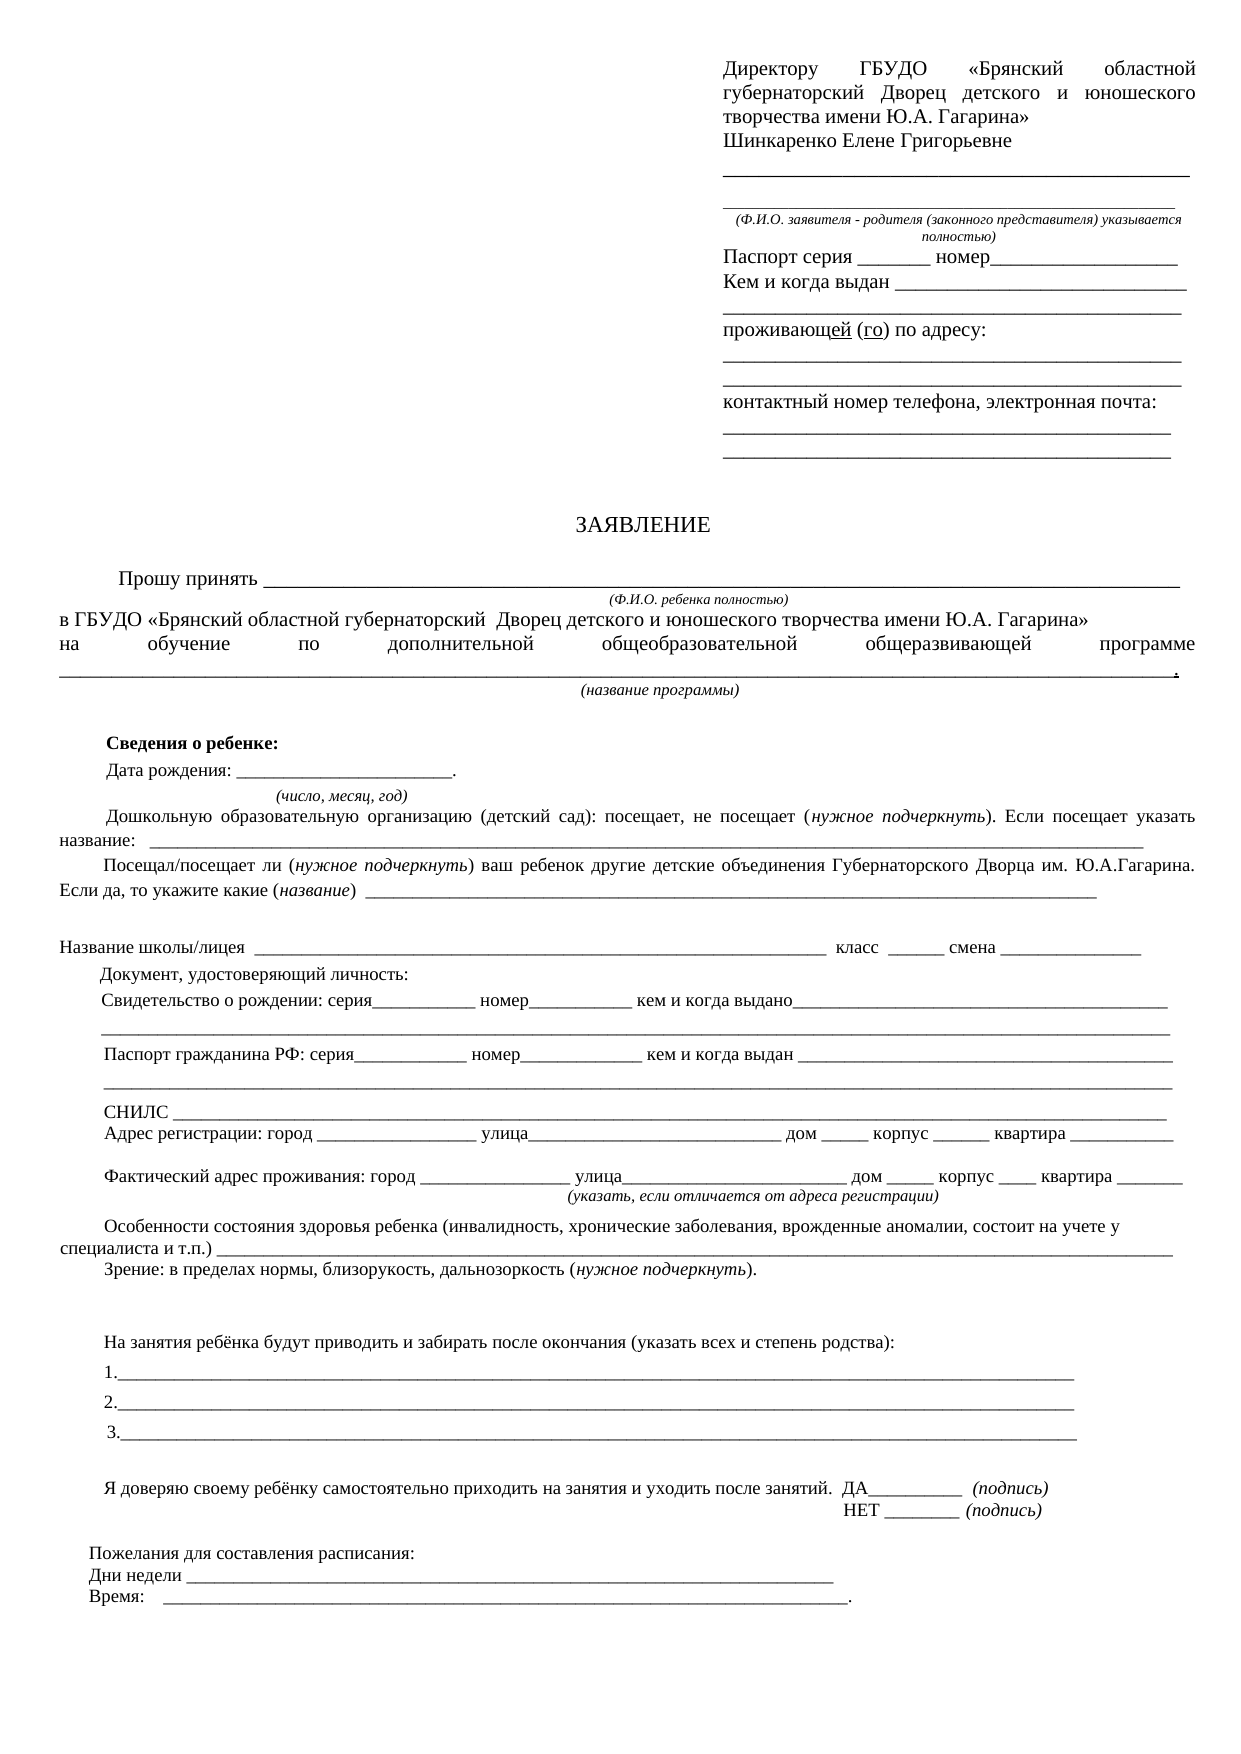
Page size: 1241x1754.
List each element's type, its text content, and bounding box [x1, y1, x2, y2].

text Фактический адрес проживания: город ________________ улица________________________ дом _____ корпус ____ квартира _______ [60, 1165, 1194, 1186]
text НЕТ ________ (подпись) [118, 1499, 1196, 1520]
text Кем и когда выдан ____________________________ [723, 268, 1196, 293]
text Документ, удостоверяющий личность: [59, 962, 1194, 984]
text Пожелания для составления расписания: [59, 1542, 1196, 1563]
text 2.______________________________________________________________________________________________________ [60, 1391, 1194, 1412]
text __________________________________________________________________________________________________________________ [59, 1069, 1194, 1091]
text Название школы/лицея _____________________________________________________________ класс ______ смена _______________ [59, 936, 1194, 957]
text на обучение по дополнительной общеобразовательной общеразвивающей программе ___________________________________________________________________________________________________________. [59, 631, 1196, 679]
text Зрение: в пределах нормы, близорукость, дальнозоркость (нужное подчеркнуть). [60, 1258, 1194, 1280]
text ___________________________________________ [723, 413, 1196, 437]
text Сведения о ребенке: [59, 732, 1194, 753]
text На занятия ребёнка будут приводить и забирать после окончания (указать всех и степень родства): [60, 1331, 1194, 1352]
text Время: _________________________________________________________________________. [59, 1585, 1196, 1607]
text Паспорт гражданина РФ: серия____________ номер_____________ кем и когда выдан ________________________________________ [59, 1043, 1194, 1064]
text Дата рождения: _______________________. [59, 759, 1194, 780]
text 3.______________________________________________________________________________________________________ [60, 1421, 1194, 1442]
text Особенности состояния здоровья ребенка (инвалидность, хронические заболевания, врожденные аномалии, состоит на учете у специалиста и т.п.) ______________________________________________________________________________________________________ [60, 1215, 1194, 1258]
text Шинкаренко Елене Григорьевне [723, 128, 1196, 152]
text Посещал/посещает ли (нужное подчеркнуть) ваш ребенок другие детские объединения Губернаторского Дворца им. Ю.А.Гагарина. Если да, то укажите какие (название) ______________________________________________________________________________ [59, 854, 1196, 901]
text Дошкольную образовательную организацию (детский сад): посещает, не посещает (нужное подчеркнуть). Если посещает указать название: __________________________________________________________________________________________________________ [59, 804, 1196, 851]
text СНИЛС __________________________________________________________________________________________________________ [59, 1101, 1194, 1122]
text (название программы) [118, 679, 1196, 699]
text контактный номер телефона, электронная почта: [723, 389, 1196, 413]
text (Ф.И.О. ребенка полностью) [118, 591, 1196, 607]
text (число, месяц, год) [59, 785, 1194, 804]
text проживающей (го) по адресу: ____________________________________________ [723, 317, 1196, 365]
text 1.______________________________________________________________________________________________________ [60, 1361, 1194, 1382]
text (указать, если отличается от адреса регистрации) [59, 1186, 1196, 1205]
text __________________________________________________________________________________________________________________ [59, 1016, 1176, 1038]
text в ГБУДО «Брянский областной губернаторский Дворец детского и юношеского творчества имени Ю.А. Гагарина» [59, 607, 1196, 631]
text _______________________________________ [723, 152, 1196, 180]
text Адрес регистрации: город _________________ улица___________________________ дом _____ корпус ______ квартира ___________ [60, 1122, 1194, 1144]
text Прошу принять ________________________________________________________________________________ [59, 564, 1196, 591]
text Дни недели _____________________________________________________________________ [59, 1563, 1196, 1585]
text ЗАЯВЛЕНИЕ [575, 511, 1196, 538]
text Я доверяю своему ребёнку самостоятельно приходить на занятия и уходить после занятий. ДА__________ (подпись) [59, 1477, 1194, 1499]
text (Ф.И.О. заявителя - родителя (законного представителя) указывается полностью) [723, 211, 1196, 244]
text ______________________________________________________________ [723, 194, 1196, 211]
text ____________________________________________ [723, 293, 1196, 317]
text Свидетельство о рождении: серия___________ номер___________ кем и когда выдано________________________________________ [59, 989, 1176, 1011]
text Директору ГБУДО «Брянский областной губернаторский Дворец детского и юношеского творчества имени Ю.А. Гагарина» [723, 56, 1196, 128]
text ____________________________________________ [723, 365, 1196, 389]
text Паспорт серия _______ номер__________________ [723, 244, 1196, 268]
text ___________________________________________ [723, 437, 1196, 461]
